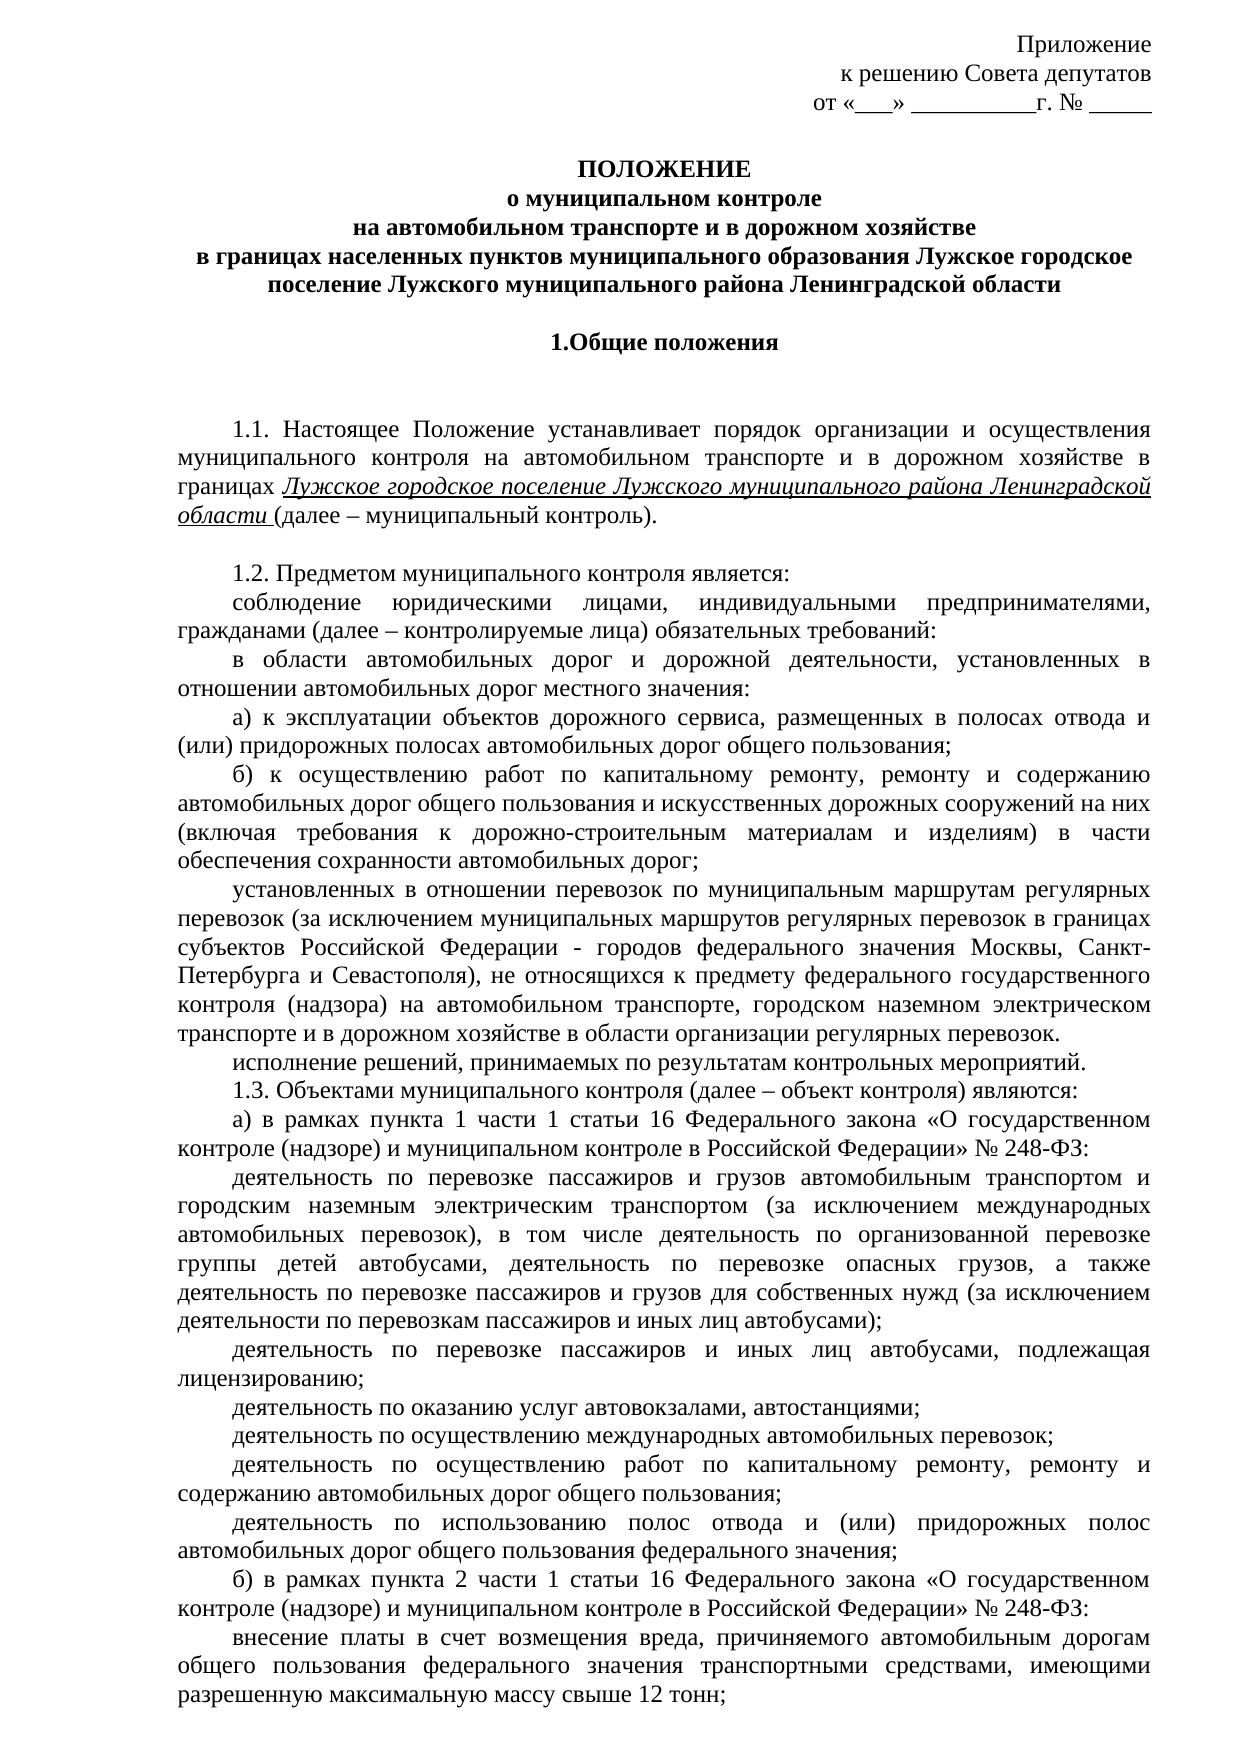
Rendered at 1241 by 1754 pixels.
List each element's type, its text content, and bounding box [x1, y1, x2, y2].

text в области автомобильных дорог и дорожной деятельности, установленных в отношении автомобильных дорог местного значения: [177, 644, 1152, 702]
text деятельность по осуществлению работ по капитальному ремонту, ремонту и содержанию автомобильных дорог общего пользования; [177, 1449, 1152, 1507]
text Приложение [576, 29, 1152, 58]
text ПОЛОЖЕНИЕ [177, 149, 1152, 183]
text деятельность по перевозке пассажиров и иных лиц автобусами, подлежащая лицензированию; [177, 1334, 1152, 1392]
text на автомобильном транспорте и в дорожном хозяйстве [177, 212, 1152, 241]
text к решению Совета депутатов [576, 58, 1152, 87]
text соблюдение юридическими лицами, индивидуальными предпринимателями, гражданами (далее – контролируемые лица) обязательных требований: [177, 587, 1152, 644]
text внесение платы в счет возмещения вреда, причиняемого автомобильным дорогам общего пользования федерального значения транспортными средствами, имеющими разрешенную максимальную массу свыше 12 тонн; [177, 1622, 1152, 1708]
text б) к осуществлению работ по капитальному ремонту, ремонту и содержанию автомобильных дорог общего пользования и искусственных дорожных сооружений на них (включая требования к дорожно-строительным материалам и изделиям) в части обеспечения сохранности автомобильных дорог; [177, 759, 1152, 874]
text 1.2. Предметом муниципального контроля является: [177, 558, 1152, 587]
text деятельность по оказанию услуг автовокзалами, автостанциями; [177, 1392, 1152, 1420]
text в границах населенных пунктов муниципального образования Лужское городское поселение Лужского муниципального района Ленинградской области [177, 241, 1152, 298]
text исполнение решений, принимаемых по результатам контрольных мероприятий. [177, 1047, 1152, 1075]
text 1.Общие положения [177, 327, 1152, 356]
text от «___» __________г. № _____ [576, 87, 1152, 116]
text о муниципальном контроле [177, 183, 1152, 212]
text деятельность по использованию полос отвода и (или) придорожных полос автомобильных дорог общего пользования федерального значения; [177, 1507, 1152, 1564]
text б) в рамках пункта 2 части 1 статьи 16 Федерального закона «О государственном контроле (надзоре) и муниципальном контроле в Российской Федерации» № 248-ФЗ: [177, 1564, 1152, 1622]
text деятельность по перевозке пассажиров и грузов автомобильным транспортом и городским наземным электрическим транспортом (за исключением международных автомобильных перевозок), в том числе деятельность по организованной перевозке группы детей автобусами, деятельность по перевозке опасных грузов, а также деятельность по перевозке пассажиров и грузов для собственных нужд (за исключением деятельности по перевозкам пассажиров и иных лиц автобусами); [177, 1162, 1152, 1334]
text а) в рамках пункта 1 части 1 статьи 16 Федерального закона «О государственном контроле (надзоре) и муниципальном контроле в Российской Федерации» № 248-ФЗ: [177, 1104, 1152, 1162]
text 1.1. Настоящее Положение устанавливает порядок организации и осуществления муниципального контроля на автомобильном транспорте и в дорожном хозяйстве в границах Лужское городское поселение Лужского муниципального района Ленинградской области (далее – муниципальный контроль). [177, 414, 1152, 529]
text деятельность по осуществлению международных автомобильных перевозок; [177, 1420, 1152, 1449]
text установленных в отношении перевозок по муниципальным маршрутам регулярных перевозок (за исключением муниципальных маршрутов регулярных перевозок в границах субъектов Российской Федерации - городов федерального значения Москвы, Санкт-Петербурга и Севастополя), не относящихся к предмету федерального государственного контроля (надзора) на автомобильном транспорте, городском наземном электрическом транспорте и в дорожном хозяйстве в области организации регулярных перевозок. [177, 874, 1152, 1047]
text а) к эксплуатации объектов дорожного сервиса, размещенных в полосах отвода и (или) придорожных полосах автомобильных дорог общего пользования; [177, 702, 1152, 759]
text 1.3. Объектами муниципального контроля (далее – объект контроля) являются: [177, 1075, 1152, 1104]
